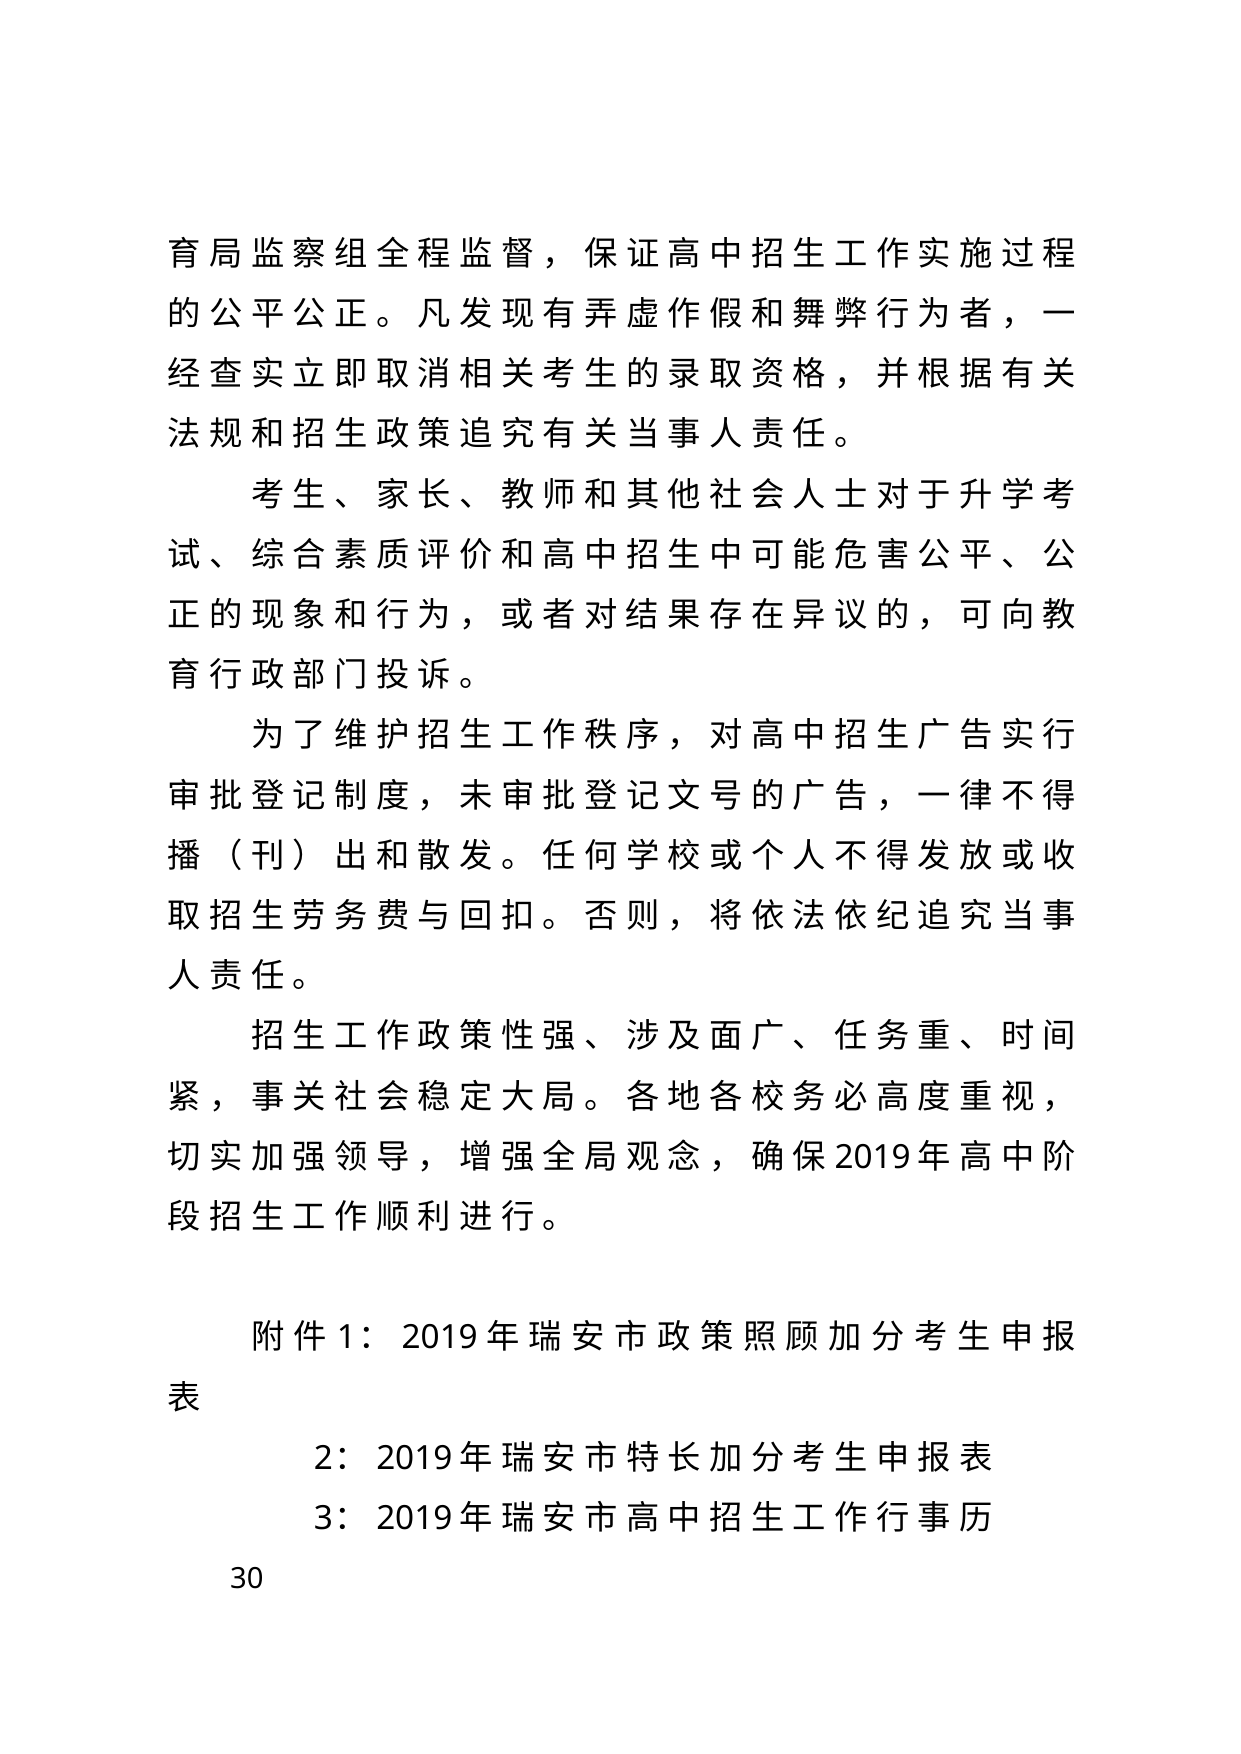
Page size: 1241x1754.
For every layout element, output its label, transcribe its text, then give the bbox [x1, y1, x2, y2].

text 招生工作政策性强、涉及面广、任务重、时间紧，事关社会稳定大局。各地各校务必高度重视，切实加强领导，增强全局观念，确保2019年高中阶段招生工作顺利进行。 [168, 1003, 1084, 1244]
text 2：2019年瑞安市特长加分考生申报表 [168, 1425, 1084, 1485]
text 附件1：2019年瑞安市政策照顾加分考生申报表 [168, 1304, 1084, 1425]
text 为了维护招生工作秩序，对高中招生广告实行审批登记制度，未审批登记文号的广告，一律不得播（刊）出和散发。任何学校或个人不得发放或收取招生劳务费与回扣。否则，将依法依纪追究当事人责任。 [168, 702, 1084, 1003]
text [168, 221, 1084, 461]
text 3：2019年瑞安市高中招生工作行事历 [168, 1485, 1084, 1545]
text 考生、家长、教师和其他社会人士对于升学考试、综合素质评价和高中招生中可能危害公平、公正的现象和行为，或者对结果存在异议的，可向教育行政部门投诉。 [168, 461, 1084, 702]
